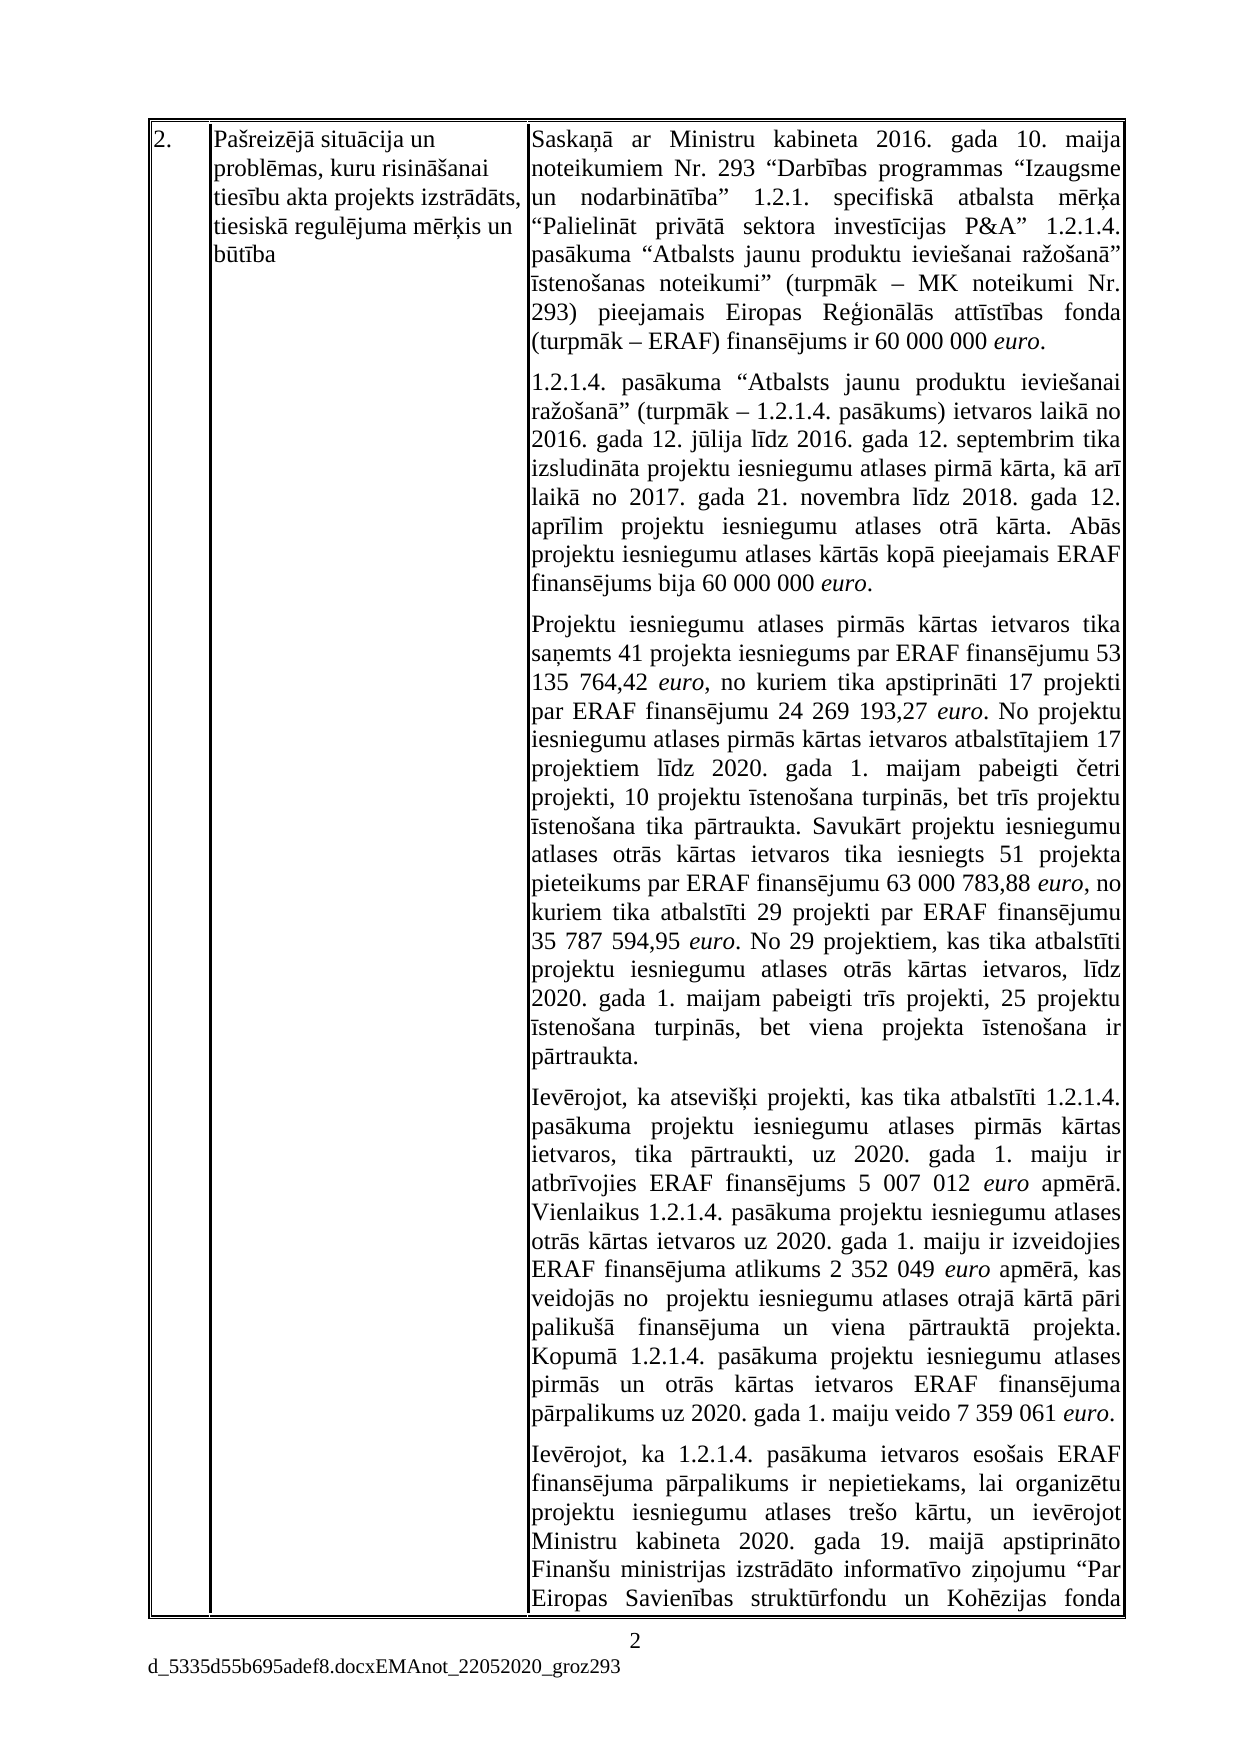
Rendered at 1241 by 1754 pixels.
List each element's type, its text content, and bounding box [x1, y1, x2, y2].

table_cell 2. [152, 120, 210, 1615]
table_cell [210, 120, 528, 1615]
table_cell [528, 122, 1123, 1615]
